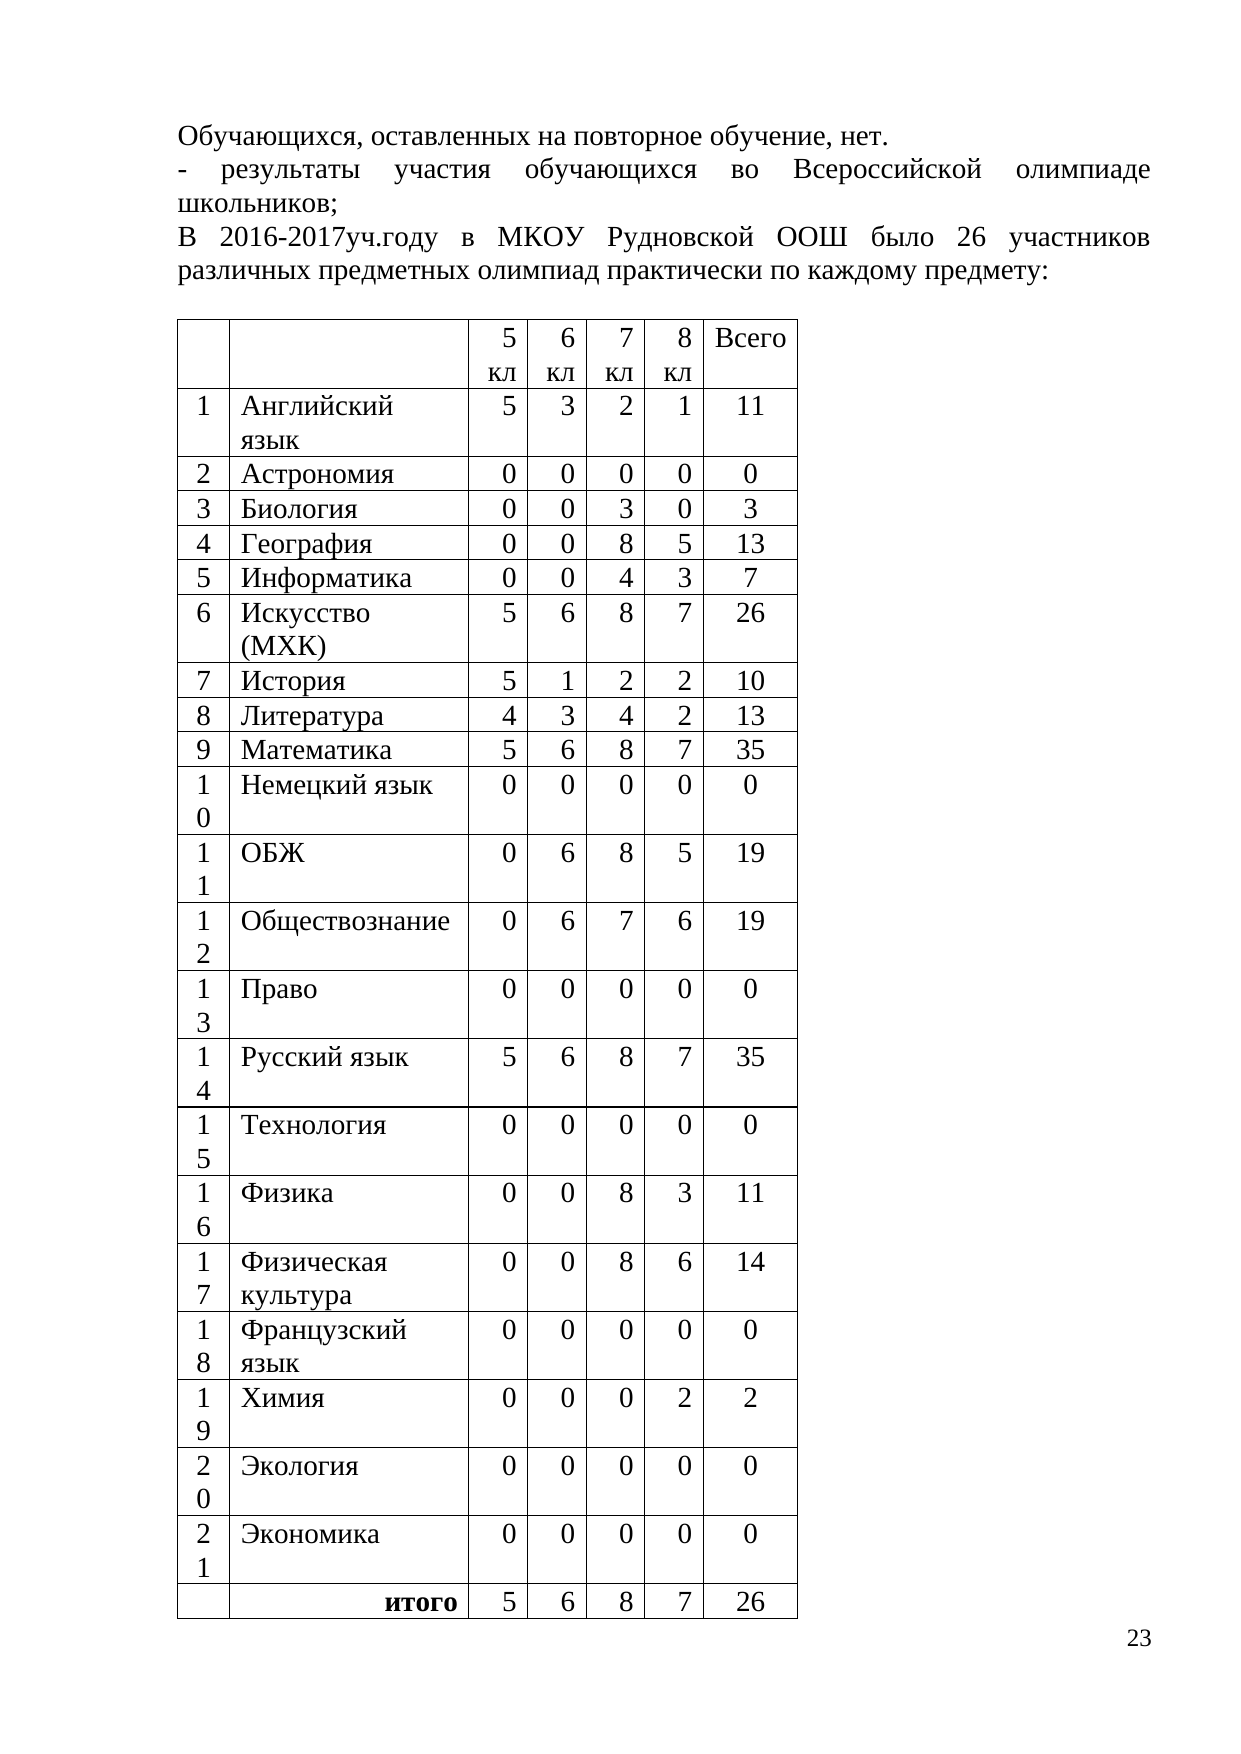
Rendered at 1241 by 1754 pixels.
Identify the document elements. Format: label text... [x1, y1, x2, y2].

table_cell 0 [469, 903, 527, 970]
table_cell 0 [528, 1176, 586, 1243]
table_cell Технология [230, 1108, 468, 1174]
table_cell 7 [645, 732, 703, 766]
text - результаты участия обучающихся во Всероссийской олимпиаде школьников; [177, 152, 1152, 219]
table_cell итого [230, 1584, 468, 1618]
table_cell 20 [178, 1448, 229, 1515]
table_cell 2 [645, 1380, 703, 1447]
table_cell 0 [645, 457, 703, 490]
table_cell 35 [704, 1039, 797, 1106]
table_cell Математика [230, 732, 468, 766]
table_cell Физическая культура [230, 1244, 468, 1311]
table_cell Обществознание [230, 903, 468, 970]
table_cell 8 [178, 698, 229, 731]
table_cell 7 [645, 1039, 703, 1106]
table_cell 0 [587, 1312, 644, 1379]
table_cell 0 [587, 1516, 644, 1583]
table_cell 0 [469, 1516, 527, 1583]
table_cell 8 [587, 835, 644, 902]
table_cell 0 [528, 560, 586, 594]
table_cell 11 [704, 389, 797, 456]
table_cell 15 [178, 1108, 229, 1174]
table_cell 0 [469, 1176, 527, 1243]
table_cell ОБЖ [230, 835, 468, 902]
table_cell 0 [704, 971, 797, 1038]
table_cell 8 [587, 1176, 644, 1243]
table_cell 1 [178, 389, 229, 456]
table_cell Астрономия [230, 457, 468, 490]
table_cell 7 [645, 595, 703, 662]
table_cell 35 [704, 732, 797, 766]
table_cell 6 [528, 1039, 586, 1106]
table_cell 0 [528, 491, 586, 525]
table_cell 5 [469, 663, 527, 697]
table_header 8 кл [645, 320, 703, 387]
table_cell 6 [528, 903, 586, 970]
table_cell 0 [528, 971, 586, 1038]
table_cell 0 [469, 1312, 527, 1379]
table_cell 0 [528, 1448, 586, 1515]
table_cell 0 [645, 1108, 703, 1174]
table_cell 11 [704, 1176, 797, 1243]
table_cell 0 [528, 1516, 586, 1583]
table_cell 11 [178, 835, 229, 902]
table_cell Физика [230, 1176, 468, 1243]
table_cell 18 [178, 1312, 229, 1379]
table_cell 6 [528, 732, 586, 766]
table_cell [178, 1584, 229, 1618]
table_cell 4 [469, 698, 527, 731]
table_cell 26 [704, 595, 797, 662]
table_cell 0 [528, 1244, 586, 1311]
table_header Всего [704, 320, 797, 387]
table_cell 0 [587, 1448, 644, 1515]
table_cell 16 [178, 1176, 229, 1243]
table_cell Экономика [230, 1516, 468, 1583]
table_cell 0 [704, 767, 797, 834]
table_cell Химия [230, 1380, 468, 1447]
table_cell 3 [528, 389, 586, 456]
table_cell 0 [528, 526, 586, 559]
table_cell 4 [587, 560, 644, 594]
table_cell 0 [528, 767, 586, 834]
table_cell 3 [645, 1176, 703, 1243]
table_cell 4 [178, 526, 229, 559]
table_cell 14 [704, 1244, 797, 1311]
table_cell 2 [587, 389, 644, 456]
table_cell 13 [178, 971, 229, 1038]
table_cell 8 [587, 732, 644, 766]
table_cell 7 [704, 560, 797, 594]
table_cell Информатика [230, 560, 468, 594]
table_cell 5 [178, 560, 229, 594]
table_cell 0 [528, 1312, 586, 1379]
table_cell 2 [587, 663, 644, 697]
table_cell 4 [587, 698, 644, 731]
table_cell 6 [645, 1244, 703, 1311]
table_cell 3 [178, 491, 229, 525]
table_cell 7 [178, 663, 229, 697]
table_cell 0 [469, 971, 527, 1038]
table_cell 21 [178, 1516, 229, 1583]
table_cell 8 [587, 595, 644, 662]
table_cell 5 [469, 1584, 527, 1618]
table_cell 26 [704, 1584, 797, 1618]
table_cell Искусство (МХК) [230, 595, 468, 662]
table_cell 19 [178, 1380, 229, 1447]
table_cell 10 [704, 663, 797, 697]
table_cell 0 [587, 971, 644, 1038]
table_header [178, 320, 229, 387]
table_cell 8 [587, 1584, 644, 1618]
table_cell 6 [528, 595, 586, 662]
table_cell Литература [230, 698, 468, 731]
table_cell 7 [587, 903, 644, 970]
table_cell 0 [469, 526, 527, 559]
table_cell 3 [528, 698, 586, 731]
table_cell 0 [704, 1108, 797, 1174]
table_cell 6 [178, 595, 229, 662]
table_cell 0 [587, 1108, 644, 1174]
table_cell Биология [230, 491, 468, 525]
table_header [230, 320, 468, 387]
table_cell 0 [528, 1108, 586, 1174]
table_header 7 кл [587, 320, 644, 387]
table_cell 9 [178, 732, 229, 766]
table_cell 0 [528, 1380, 586, 1447]
table_cell Немецкий язык [230, 767, 468, 834]
table_cell 2 [645, 698, 703, 731]
table_cell 5 [469, 732, 527, 766]
table_cell 3 [645, 560, 703, 594]
table_header 6 кл [528, 320, 586, 387]
table_cell 2 [704, 1380, 797, 1447]
table_cell 13 [704, 526, 797, 559]
table_cell 19 [704, 835, 797, 902]
table_cell 0 [645, 491, 703, 525]
table_cell 8 [587, 1039, 644, 1106]
table_cell 17 [178, 1244, 229, 1311]
table_cell 6 [645, 903, 703, 970]
table_cell 0 [645, 1448, 703, 1515]
table_cell 5 [469, 1039, 527, 1106]
table_cell 0 [704, 1448, 797, 1515]
table_cell География [230, 526, 468, 559]
table_cell 0 [469, 457, 527, 490]
table_cell 5 [645, 835, 703, 902]
table_cell 0 [645, 1516, 703, 1583]
table_cell 0 [528, 457, 586, 490]
table_cell 0 [645, 971, 703, 1038]
table_cell 0 [469, 491, 527, 525]
table_cell 19 [704, 903, 797, 970]
table_cell Экология [230, 1448, 468, 1515]
table_cell 0 [645, 767, 703, 834]
table_cell 8 [587, 526, 644, 559]
table_cell 5 [469, 595, 527, 662]
table_cell 0 [469, 1448, 527, 1515]
table_cell Английский язык [230, 389, 468, 456]
table_cell 0 [587, 457, 644, 490]
table_cell 13 [704, 698, 797, 731]
table_cell 0 [469, 835, 527, 902]
table_cell 0 [469, 560, 527, 594]
table_cell 14 [178, 1039, 229, 1106]
table_cell 0 [587, 767, 644, 834]
table_cell Французский язык [230, 1312, 468, 1379]
table_cell 5 [469, 389, 527, 456]
table_cell 3 [704, 491, 797, 525]
table_cell 8 [587, 1244, 644, 1311]
table_cell 2 [178, 457, 229, 490]
table_cell 0 [469, 1244, 527, 1311]
table_cell 1 [645, 389, 703, 456]
table_cell Русский язык [230, 1039, 468, 1106]
table_header 5 кл [469, 320, 527, 387]
table_cell 7 [645, 1584, 703, 1618]
table_cell 0 [469, 1380, 527, 1447]
table_cell 12 [178, 903, 229, 970]
table_cell 0 [645, 1312, 703, 1379]
text Обучающихся, оставленных на повторное обучение, нет. [177, 118, 1152, 152]
table_cell 6 [528, 835, 586, 902]
table_cell 0 [469, 1108, 527, 1174]
table_cell 0 [587, 1380, 644, 1447]
table_cell Право [230, 971, 468, 1038]
table_cell 1 [528, 663, 586, 697]
table_cell 0 [704, 1516, 797, 1583]
table_cell 6 [528, 1584, 586, 1618]
table_cell 3 [587, 491, 644, 525]
table_cell 0 [704, 1312, 797, 1379]
table_cell 10 [178, 767, 229, 834]
text В 2016-2017уч.году в МКОУ Рудновской ООШ было 26 участников различных предметных олимпиад практически по каждому предмету: [177, 219, 1152, 286]
table_cell 2 [645, 663, 703, 697]
table_cell 0 [469, 767, 527, 834]
table_cell 0 [704, 457, 797, 490]
table_cell 5 [645, 526, 703, 559]
table_cell История [230, 663, 468, 697]
